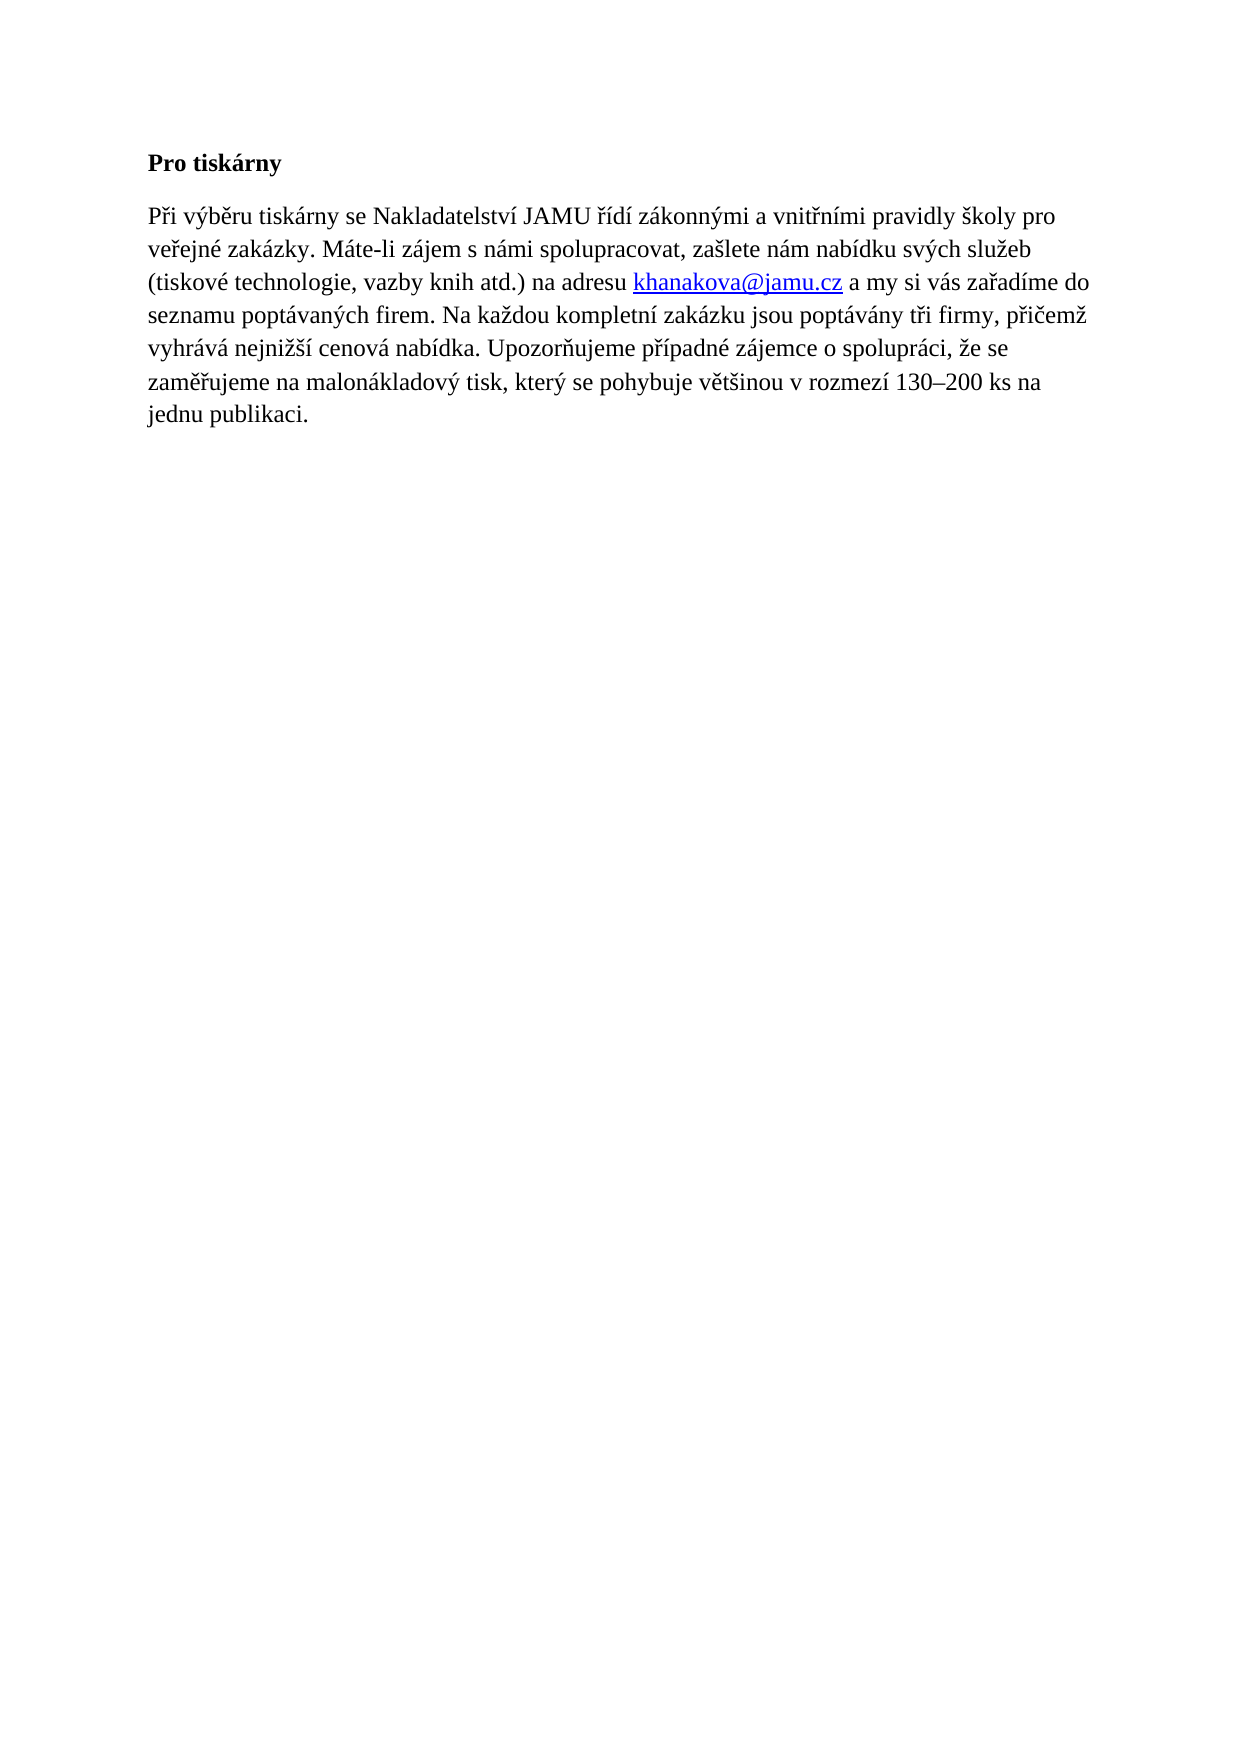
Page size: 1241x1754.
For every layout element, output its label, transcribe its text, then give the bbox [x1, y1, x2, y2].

text Pro tiskárny [148, 148, 1093, 176]
text Při výběru tiskárny se Nakladatelství JAMU řídí zákonnými a vnitřními pravidly školy pro veřejné zakázky. Máte-li zájem s námi spolupracovat, zašlete nám nabídku svých služeb (tiskové technologie, vazby knih atd.) na adresu khanakova@jamu.cz a my si vás zařadíme do seznamu poptávaných firem. Na každou kompletní zakázku jsou poptávány tři firmy, přičemž vyhrává nejnižší cenová nabídka. Upozorňujeme případné zájemce o spolupráci, že se zaměřujeme na malonákladový tisk, který se pohybuje většinou v rozmezí 130–200 ks na jednu publikaci. [148, 201, 1093, 428]
